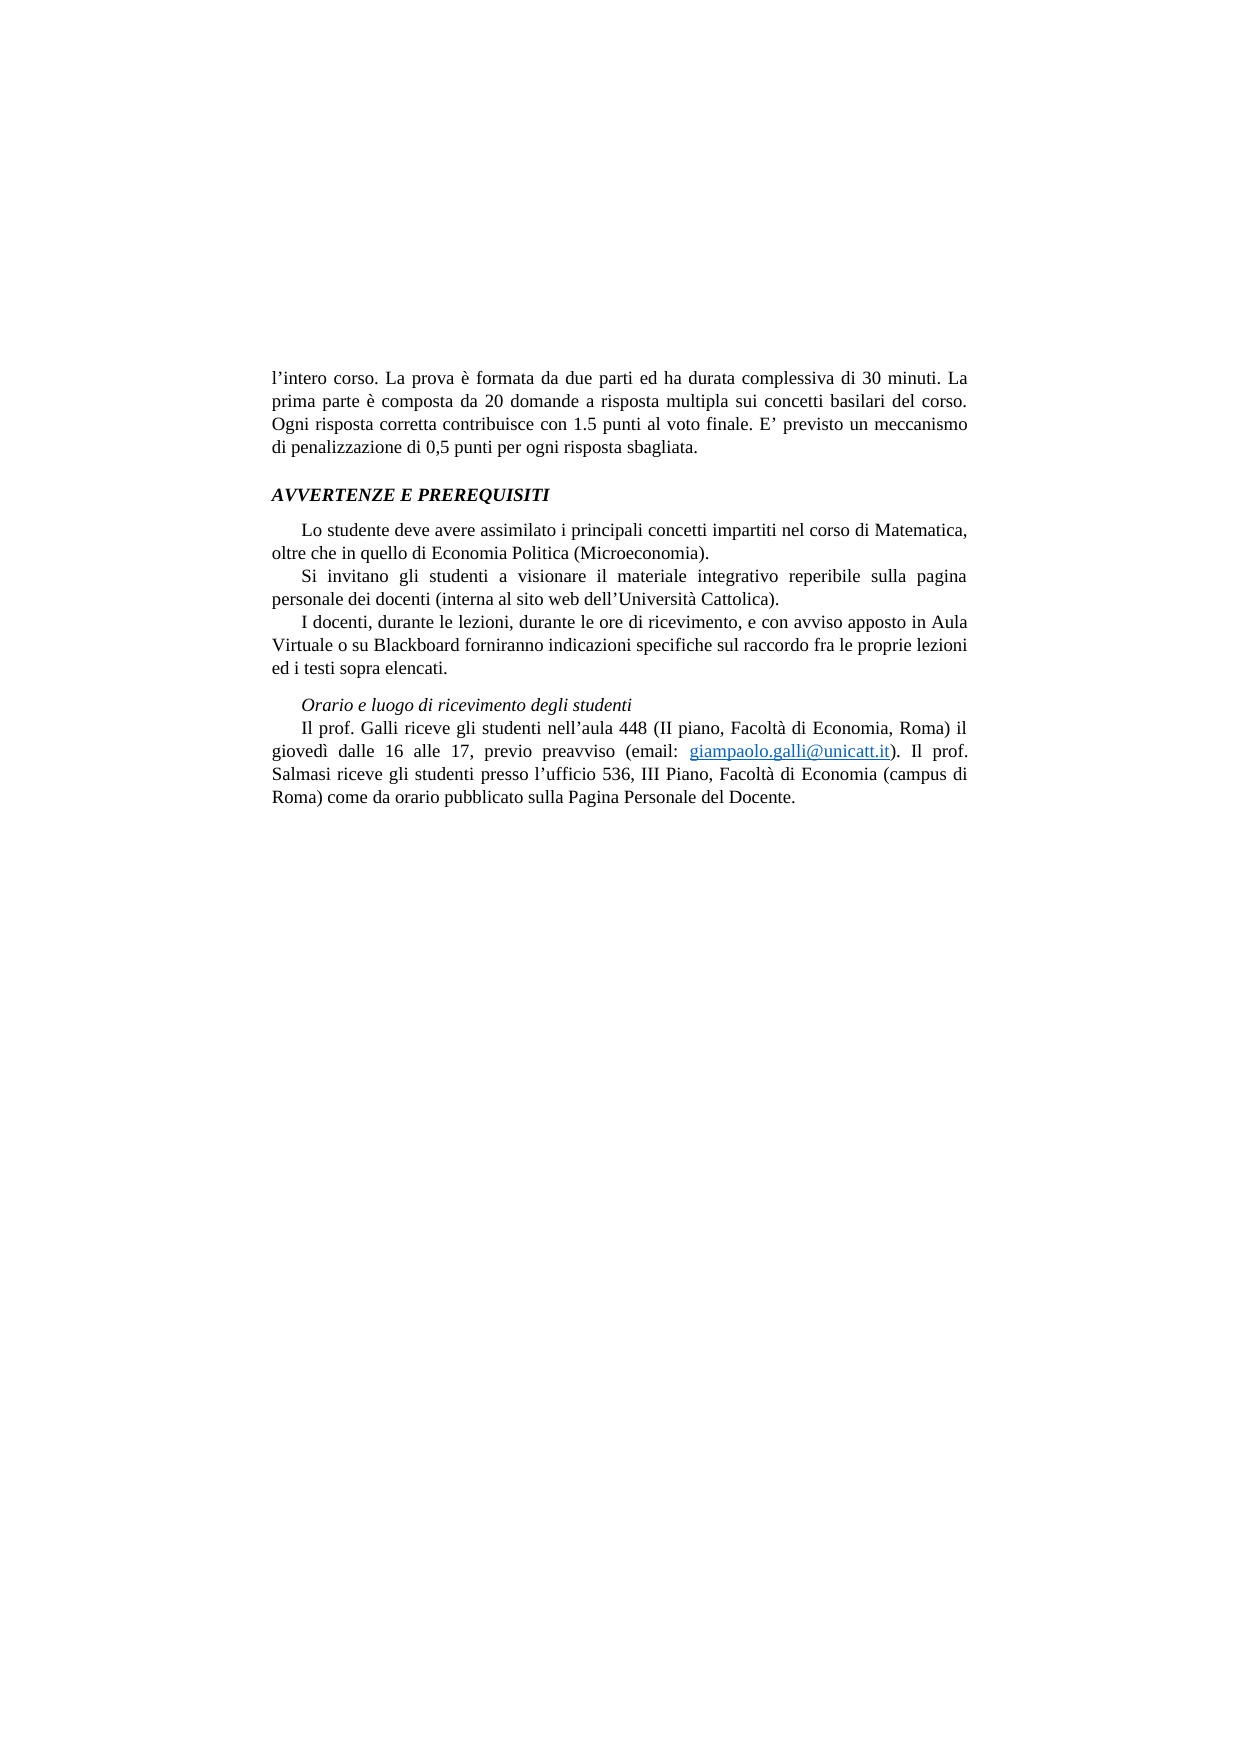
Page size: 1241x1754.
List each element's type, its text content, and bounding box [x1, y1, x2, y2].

text Il prof. Galli riceve gli studenti nell’aula 448 (II piano, Facoltà di Economia, Roma) il giovedì dalle 16 alle 17, previo preavviso (email: giampaolo.galli@unicatt.it). Il prof. Salmasi riceve gli studenti presso l’ufficio 536, III Piano, Facoltà di Economia (campus di Roma) come da orario pubblicato sulla Pagina Personale del Docente. [272, 716, 968, 808]
text I docenti, durante le lezioni, durante le ore di ricevimento, e con avviso apposto in Aula Virtuale o su Blackboard forniranno indicazioni specifiche sul raccordo fra le proprie lezioni ed i testi sopra elencati. [272, 610, 968, 679]
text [272, 366, 968, 458]
text Orario e luogo di ricevimento degli studenti [272, 691, 968, 716]
text Si invitano gli studenti a visionare il materiale integrativo reperibile sulla pagina personale dei docenti (interna al sito web dell’Università Cattolica). [272, 564, 968, 610]
text Lo studente deve avere assimilato i principali concetti impartiti nel corso di Matematica, oltre che in quello di Economia Politica (Microeconomia). [272, 518, 968, 564]
text AVVERTENZE E PREREQUISITI [272, 483, 968, 506]
